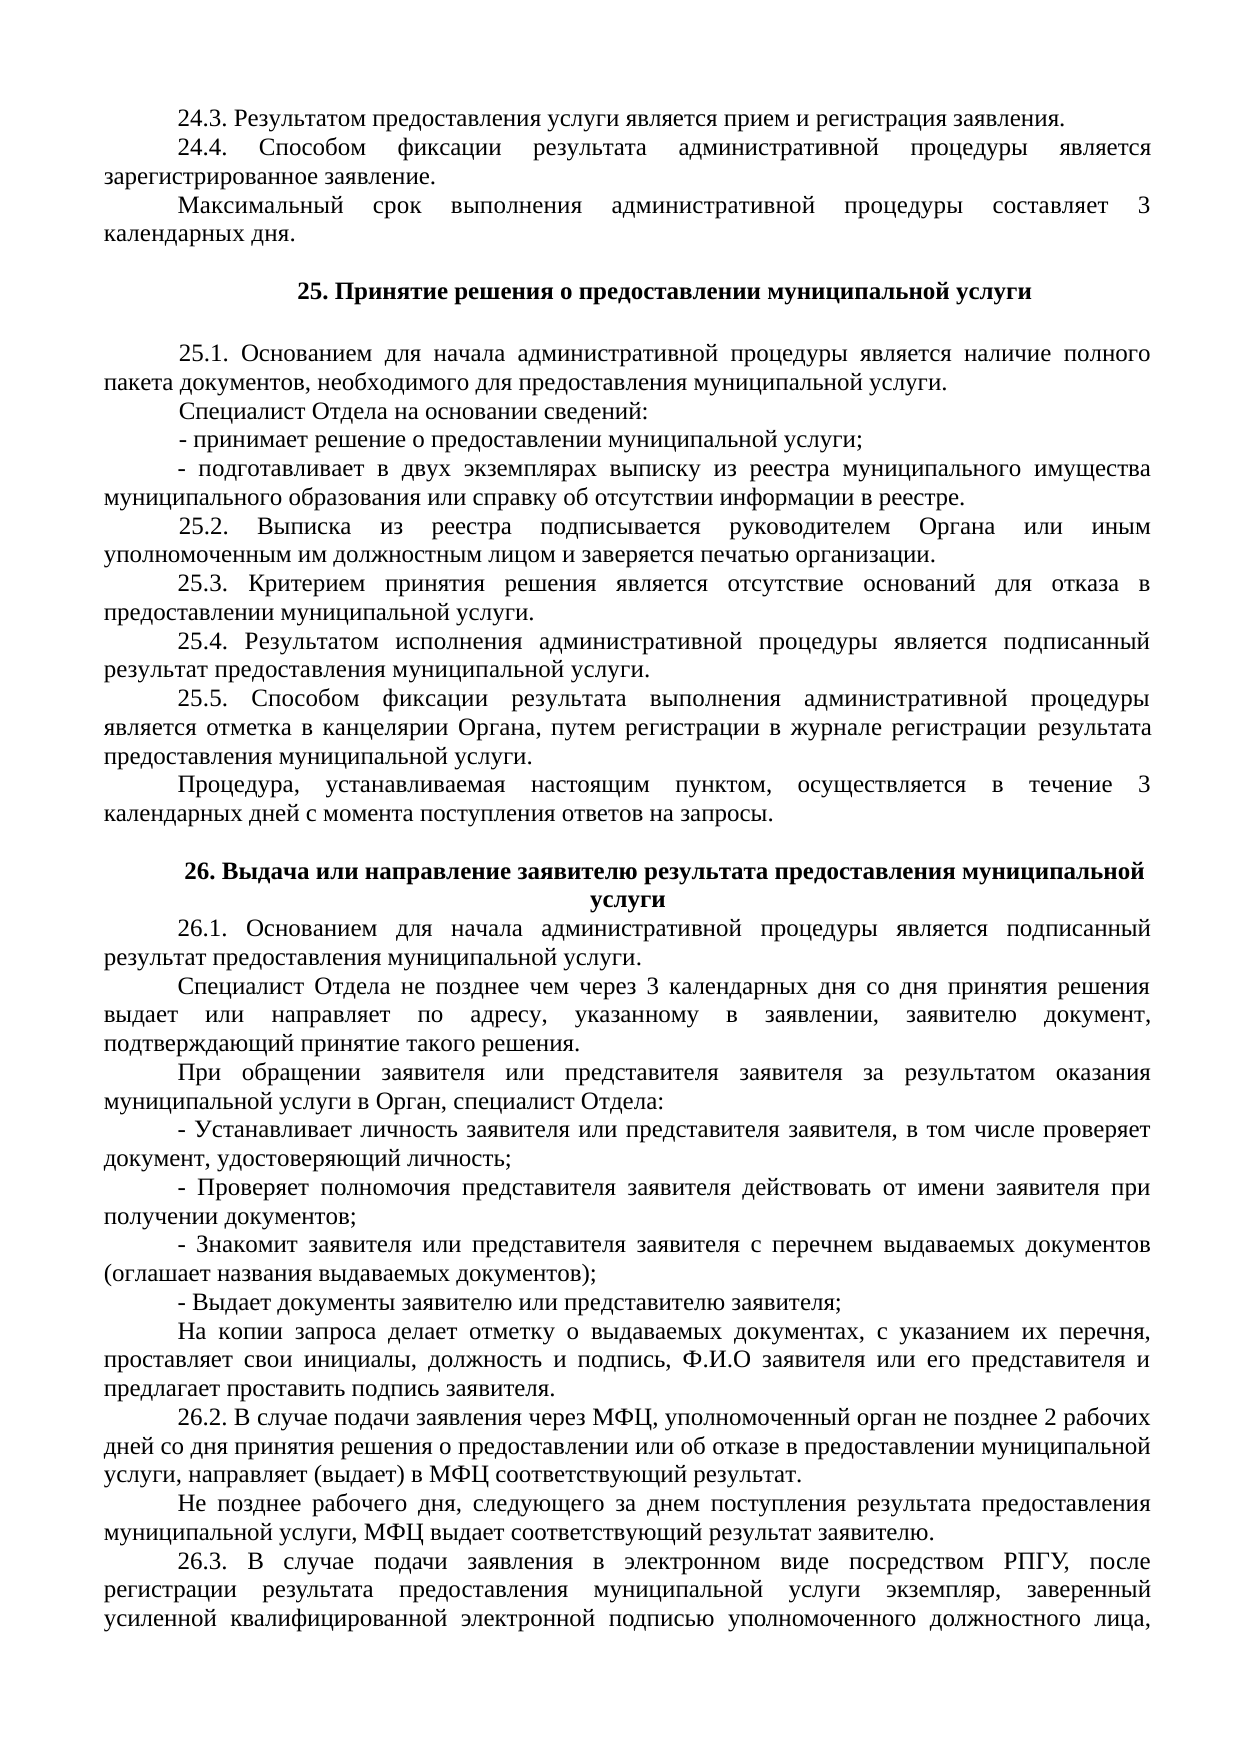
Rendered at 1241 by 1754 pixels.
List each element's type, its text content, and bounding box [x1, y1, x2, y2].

text При обращении заявителя или представителя заявителя за результатом оказания муниципальной услуги в Орган, специалист Отдела: [103, 1057, 1152, 1114]
text 25.2. Выписка из реестра подписывается руководителем Органа или иным уполномоченным им должностным лицом и заверяется печатью организации. [103, 511, 1152, 568]
text На копии запроса делает отметку о выдаваемых документах, с указанием их перечня, проставляет свои инициалы, должность и подпись, Ф.И.О заявителя или его представителя и предлагает проставить подпись заявителя. [103, 1316, 1152, 1402]
text Максимальный срок выполнения административной процедуры составляет 3 календарных дня. [103, 190, 1152, 247]
text 26.1. Основанием для начала административной процедуры является подписанный результат предоставления муниципальной услуги. [103, 913, 1152, 971]
text 25.1. Основанием для начала административной процедуры является наличие полного пакета документов, необходимого для предоставления муниципальной услуги. [103, 338, 1152, 396]
text 26. Выдача или направление заявителю результата предоставления муниципальной услуги [103, 856, 1152, 913]
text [103, 1546, 1152, 1632]
text 25. Принятие решения о предоставлении муниципальной услуги [103, 276, 1152, 305]
text - подготавливает в двух экземплярах выписку из реестра муниципального имущества муниципального образования или справку об отсутствии информации в реестре. [103, 453, 1152, 511]
text 24.4. Способом фиксации результата административной процедуры является зарегистрированное заявление. [103, 132, 1152, 190]
text Специалист Отдела на основании сведений: [103, 396, 1152, 424]
text Специалист Отдела не позднее чем через 3 календарных дня со дня принятия решения выдает или направляет по адресу, указанному в заявлении, заявителю документ, подтверждающий принятие такого решения. [103, 971, 1152, 1057]
text - принимает решение о предоставлении муниципальной услуги; [103, 424, 1152, 453]
text - Проверяет полномочия представителя заявителя действовать от имени заявителя при получении документов; [103, 1172, 1152, 1229]
text - Выдает документы заявителю или представителю заявителя; [103, 1287, 1152, 1316]
text 25.3. Критерием принятия решения является отсутствие оснований для отказа в предоставлении муниципальной услуги. [103, 568, 1152, 626]
text 25.4. Результатом исполнения административной процедуры является подписанный результат предоставления муниципальной услуги. [103, 626, 1152, 683]
text Не позднее рабочего дня, следующего за днем поступления результата предоставления муниципальной услуги, МФЦ выдает соответствующий результат заявителю. [103, 1488, 1152, 1546]
text 25.5. Способом фиксации результата выполнения административной процедуры является отметка в канцелярии Органа, путем регистрации в журнале регистрации результата предоставления муниципальной услуги. [103, 683, 1152, 769]
text - Устанавливает личность заявителя или представителя заявителя, в том числе проверяет документ, удостоверяющий личность; [103, 1114, 1152, 1172]
text - Знакомит заявителя или представителя заявителя с перечнем выдаваемых документов (оглашает названия выдаваемых документов); [103, 1229, 1152, 1287]
text 26.2. В случае подачи заявления через МФЦ, уполномоченный орган не позднее 2 рабочих дней со дня принятия решения о предоставлении или об отказе в предоставлении муниципальной услуги, направляет (выдает) в МФЦ соответствующий результат. [103, 1402, 1152, 1488]
text Процедура, устанавливаемая настоящим пунктом, осуществляется в течение 3 календарных дней с момента поступления ответов на запросы. [103, 769, 1152, 827]
text 24.3. Результатом предоставления услуги является прием и регистрация заявления. [103, 103, 1152, 132]
